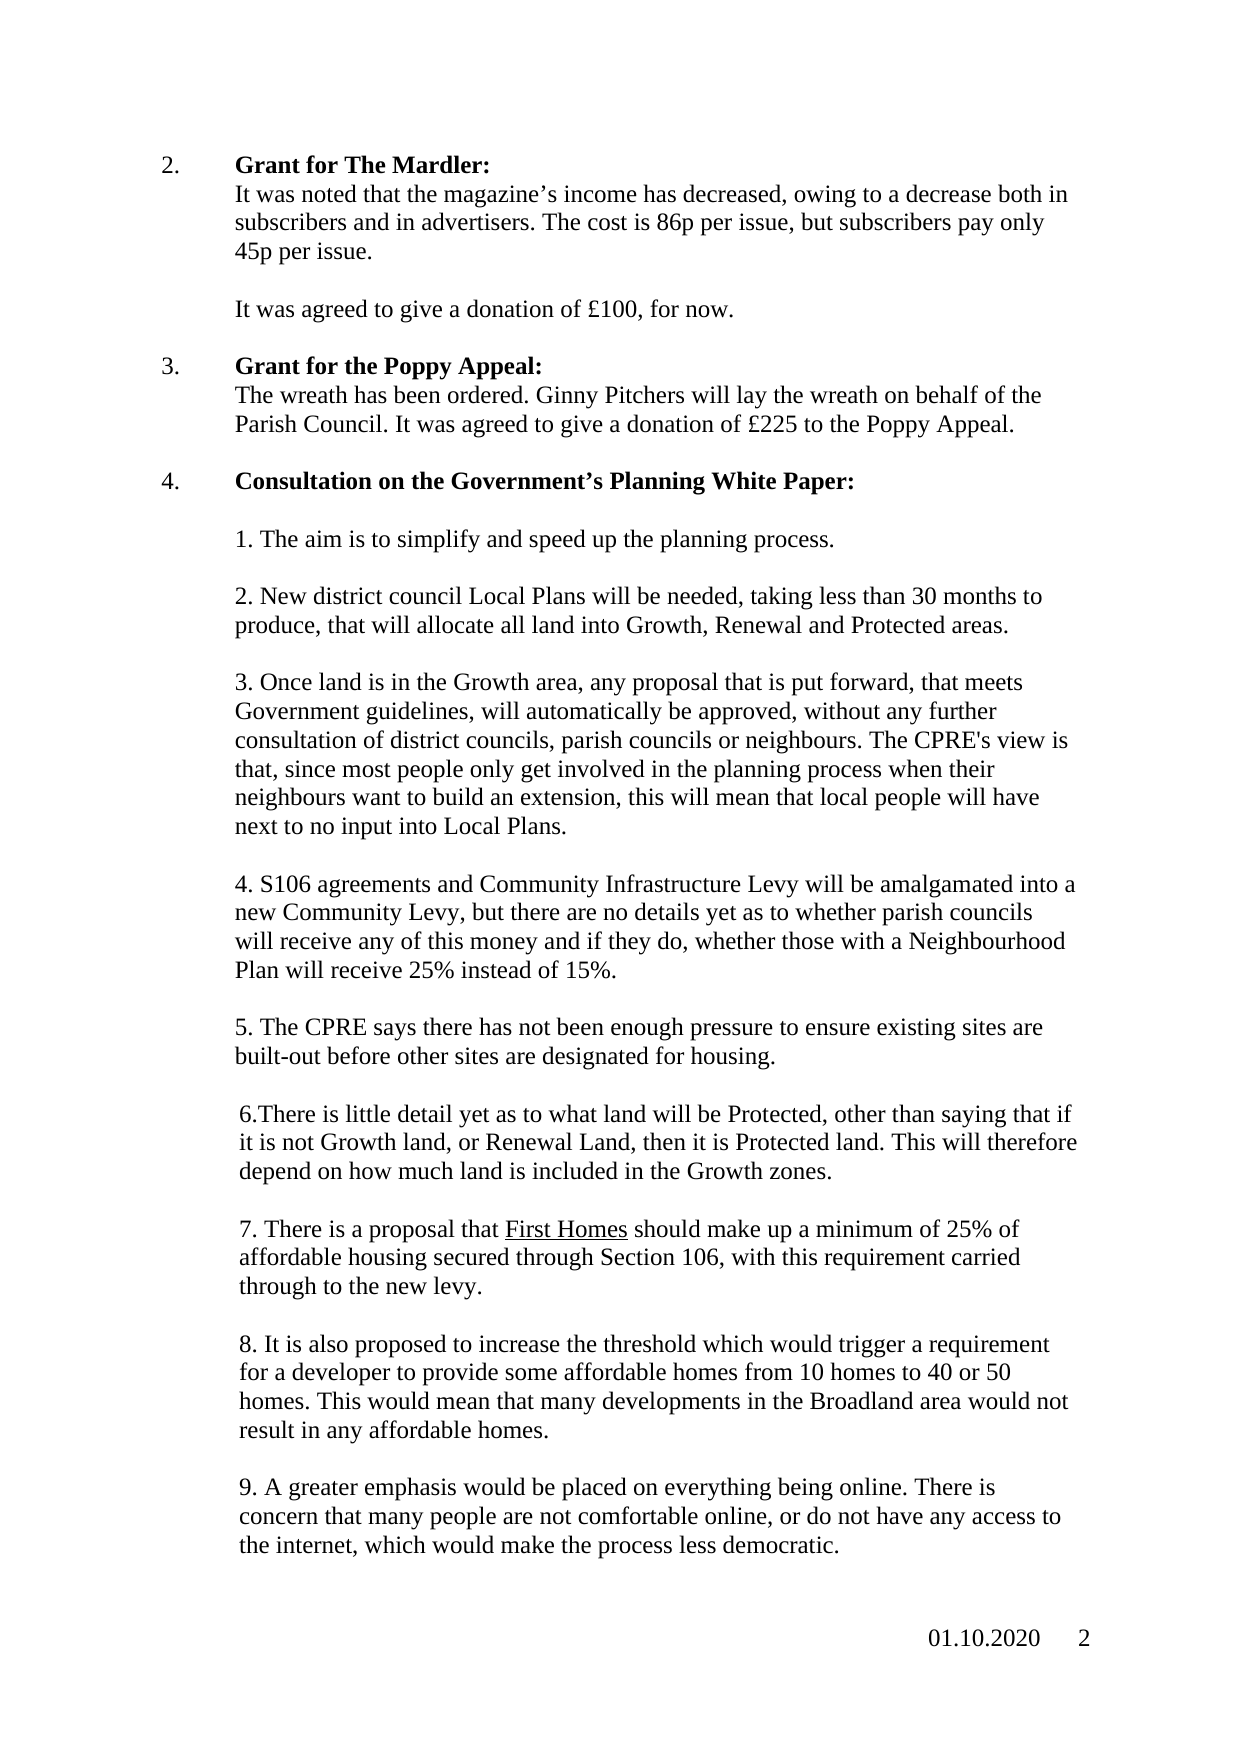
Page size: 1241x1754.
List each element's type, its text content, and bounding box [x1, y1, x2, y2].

table_cell 3. [150, 351, 223, 466]
table_cell Grant for The Mardler: It was noted that the magazine’s income has decreased, owing to a decrease both in subscribers and in advertisers. The cost is 86p per issue, but subscribers pay only 45p per issue. It was agreed to give a donation of £100, for now. [223, 150, 1089, 351]
table_cell Grant for the Poppy Appeal: The wreath has been ordered. Ginny Pitchers will lay the wreath on behalf of the Parish Council. It was agreed to give a donation of £225 to the Poppy Appeal. [223, 351, 1089, 466]
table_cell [223, 466, 1089, 1587]
table_cell 4. [150, 466, 223, 1587]
table_cell 2. [150, 150, 223, 351]
